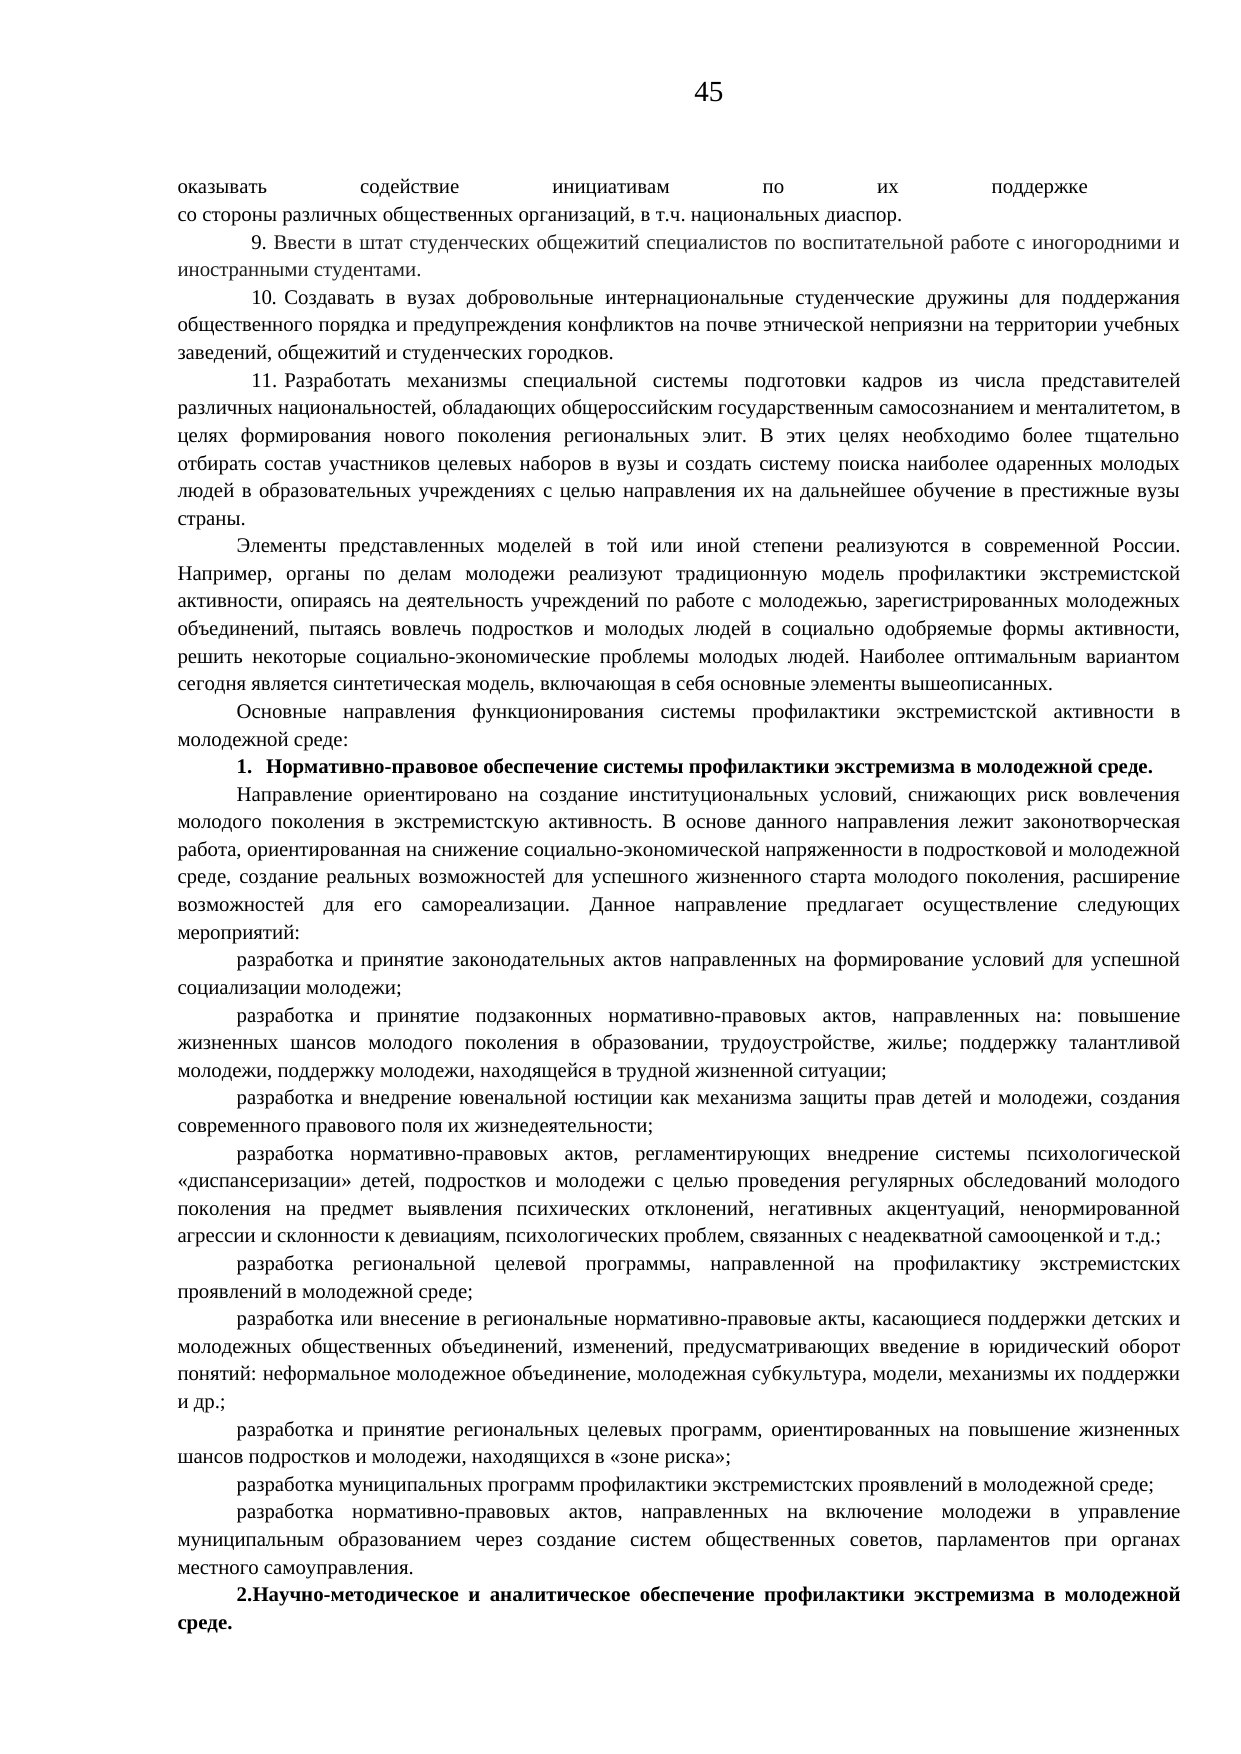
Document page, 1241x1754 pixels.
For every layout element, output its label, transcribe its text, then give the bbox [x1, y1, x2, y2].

text разработка и внедрение ювенальной юстиции как механизма защиты прав детей и молодежи, создания современного правового поля их жизнедеятельности; [177, 1085, 1181, 1137]
text Элементы представленных моделей в той или иной степени реализуются в современной России. Например, органы по делам молодежи реализуют традиционную модель профилактики экстремистской активности, опираясь на деятельность учреждений по работе с молодежью, зарегистрированных молодежных объединений, пытаясь вовлечь подростков и молодых людей в социально одобряемые формы активности, решить некоторые социально-экономические проблемы молодых людей. Наиболее оптимальным вариантом сегодня является синтетическая модель, включающая в себя основные элементы вышеописанных. [177, 533, 1181, 695]
text разработка нормативно-правовых актов, регламентирующих внедрение системы психологической «диспансеризации» детей, подростков и молодежи с целью проведения регулярных обследований молодого поколения на предмет выявления психических отклонений, негативных акцентуаций, ненормированной агрессии и склонности к девиациям, психологических проблем, связанных с неадекватной самооценкой и т.д.; [177, 1141, 1181, 1247]
text разработка и принятие законодательных актов направленных на формирование условий для успешной социализации молодежи; [177, 947, 1181, 999]
list Нормативно-правовое обеспечение системы профилактики экстремизма в молодежной среде. [177, 754, 1181, 778]
list Научно-методическое и аналитическое обеспечение профилактики экстремизма в молодежной среде. [177, 1582, 1181, 1634]
text разработка нормативно-правовых актов, направленных на включение молодежи в управление муниципальным образованием через создание систем общественных советов, парламентов при органах местного самоуправления. [177, 1499, 1181, 1579]
text 11. Разработать механизмы специальной системы подготовки кадров из числа представителей различных национальностей, обладающих общероссийским государственным самосознанием и менталитетом, в целях формирования нового поколения региональных элит. В этих целях необходимо более тщательно отбирать состав участников целевых наборов в вузы и создать систему поиска наиболее одаренных молодых людей в образовательных учреждениях с целью направления их на дальнейшее обучение в престижные вузы страны. [177, 368, 1181, 530]
text 9. Ввести в штат студенческих общежитий специалистов по воспитательной работе с иногородними и иностранными студентами. [177, 229, 1181, 281]
text разработка и принятие региональных целевых программ, ориентированных на повышение жизненных шансов подростков и молодежи, находящихся в «зоне риска»; [177, 1417, 1181, 1468]
text Направление ориентировано на создание институциональных условий, снижающих риск вовлечения молодого поколения в экстремистскую активность. В основе данного направления лежит законотворческая работа, ориентированная на снижение социально-экономической напряженности в подростковой и молодежной среде, создание реальных возможностей для успешного жизненного старта молодого поколения, расширение возможностей для его самореализации. Данное направление предлагает осуществление следующих мероприятий: [177, 782, 1181, 944]
text разработка или внесение в региональные нормативно-правовые акты, касающиеся поддержки детских и молодежных общественных объединений, изменений, предусматривающих введение в юридический оборот понятий: неформальное молодежное объединение, молодежная субкультура, модели, механизмы их поддержки и др.; [177, 1306, 1181, 1413]
text разработка и принятие подзаконных нормативно-правовых актов, направленных на: повышение жизненных шансов молодого поколения в образовании, трудоустройстве, жилье; поддержку талантливой молодежи, поддержку молодежи, находящейся в трудной жизненной ситуации; [177, 1002, 1181, 1082]
text разработка региональной целевой программы, направленной на профилактику экстремистских проявлений в молодежной среде; [177, 1251, 1181, 1303]
text Основные направления функционирования системы профилактики экстремистской активности в молодежной среде: [177, 699, 1181, 751]
text 10. Создавать в вузах добровольные интернациональные студенческие дружины для поддержания общественного порядка и предупреждения конфликтов на почве этнической неприязни на территории учебных заведений, общежитий и студенческих городков. [177, 285, 1181, 364]
text разработка муниципальных программ профилактики экстремистских проявлений в молодежной среде; [177, 1472, 1181, 1496]
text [177, 174, 1181, 226]
